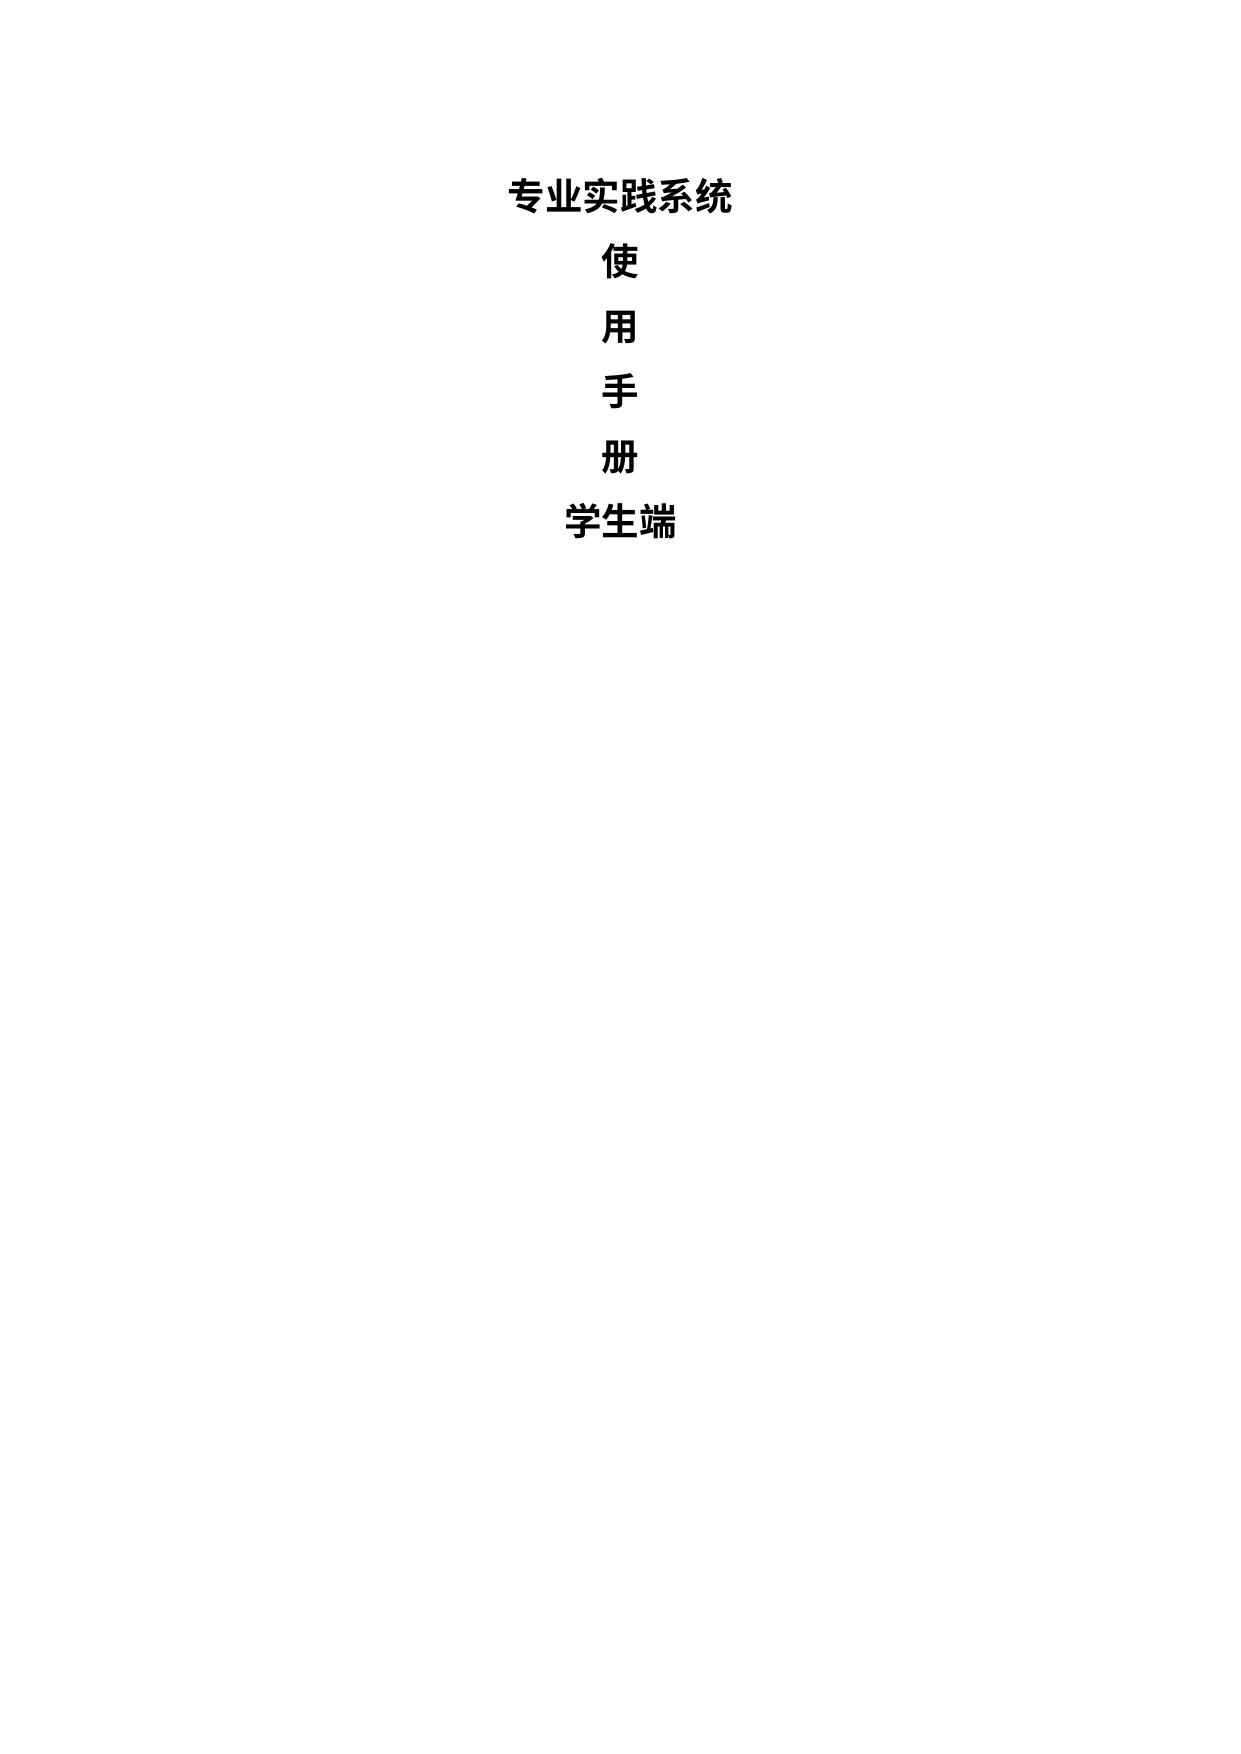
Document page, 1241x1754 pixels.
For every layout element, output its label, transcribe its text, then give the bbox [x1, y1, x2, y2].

text 册 [187, 422, 1053, 487]
text 手 [187, 357, 1053, 422]
text 用 [187, 292, 1053, 357]
text 专业实践系统 [187, 162, 1053, 227]
text 学生端 [187, 487, 1053, 552]
text 使 [187, 227, 1053, 292]
